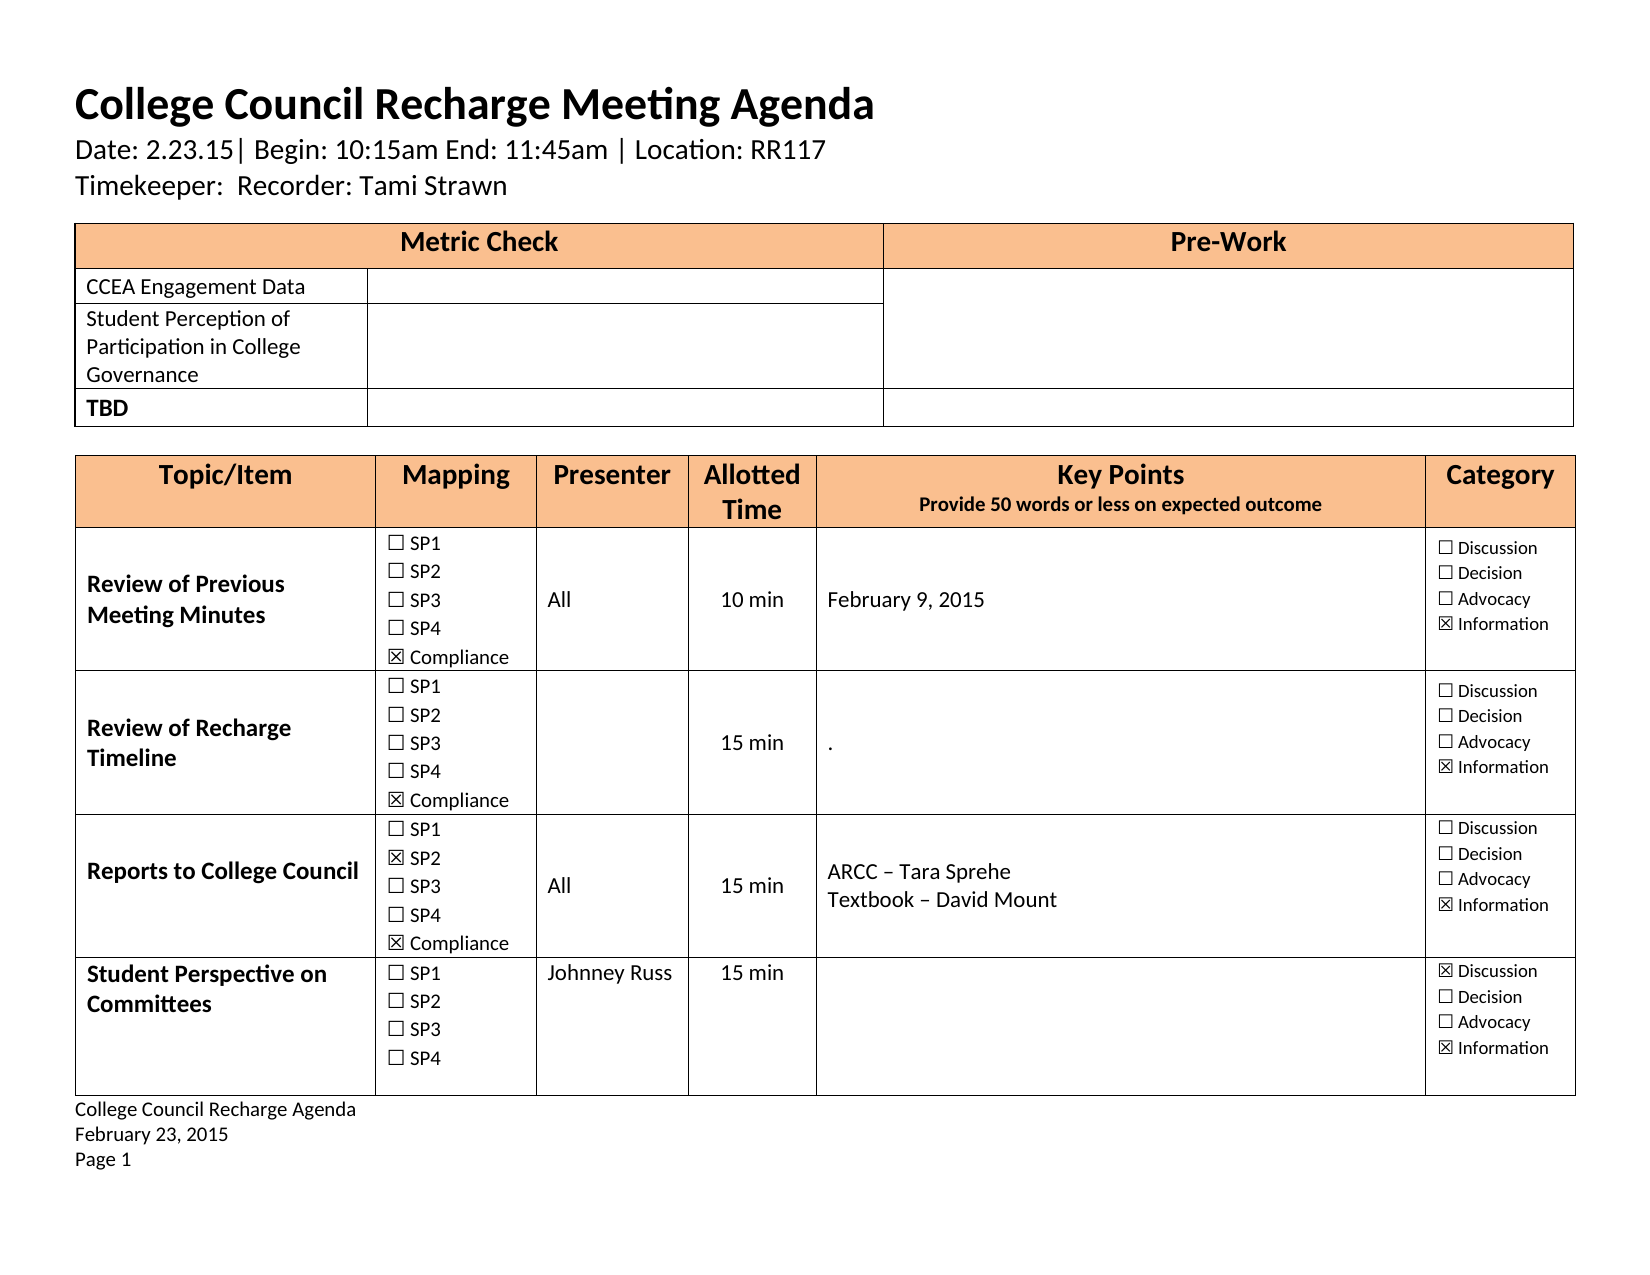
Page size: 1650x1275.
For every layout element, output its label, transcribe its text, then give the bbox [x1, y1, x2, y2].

table_cell Student Perception of Participation in College Governance [76, 304, 367, 388]
table_cell SP1 SP2 SP3 SP4 Compliance [376, 528, 536, 670]
table_header Key Points Provide 50 words or less on expected outcome [817, 456, 1425, 527]
table_cell [884, 389, 1573, 426]
table_cell 15 min [689, 671, 816, 813]
table_header Metric Check [76, 224, 883, 268]
table_cell [368, 389, 883, 426]
table_cell TBD [76, 389, 367, 426]
table_cell Discussion Decision Advocacy Information [1426, 528, 1575, 670]
text Date: 2.23.15| Begin: 10:15am End: 11:45am | Location: RR117 [75, 131, 1575, 167]
table_cell . [817, 671, 1425, 813]
table_cell February 9, 2015 [817, 528, 1425, 670]
table_cell Review of Previous Meeting Minutes [76, 528, 375, 670]
table_cell Review of Recharge Timeline [76, 671, 375, 813]
table_header Mapping [376, 456, 536, 527]
table_cell 15 min [689, 815, 816, 957]
text Timekeeper: Recorder: Tami Strawn [75, 167, 1575, 202]
table_cell SP1 SP2 SP3 SP4 Compliance [376, 671, 536, 813]
table_header Topic/Item [76, 456, 375, 527]
table_cell All [537, 528, 688, 670]
table_cell All [537, 815, 688, 957]
table_cell SP1 SP2 SP3 SP4 Compliance [376, 815, 536, 957]
table_cell CCEA Engagement Data [76, 269, 367, 303]
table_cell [1426, 958, 1575, 1095]
table_cell 15 min [689, 958, 816, 1095]
table_cell Reports to College Council [76, 815, 375, 957]
table_header Pre-Work [884, 224, 1573, 268]
table_cell [368, 304, 883, 388]
table_cell [368, 269, 883, 303]
table_cell Discussion Decision Advocacy Information [1426, 671, 1575, 813]
table_header Allotted Time [689, 456, 816, 527]
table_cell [376, 958, 536, 1095]
table_cell ARCC – Tara Sprehe Textbook – David Mount [817, 815, 1425, 957]
table_header Category [1426, 456, 1575, 527]
table_cell [537, 671, 688, 813]
table_cell [884, 269, 1573, 388]
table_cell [1426, 815, 1575, 957]
table_cell Johnney Russ [537, 958, 688, 1095]
text College Council Recharge Meeting Agenda [75, 75, 1575, 131]
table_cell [76, 958, 375, 1095]
table_cell 10 min [689, 528, 816, 670]
table_header Presenter [537, 456, 688, 527]
table_cell [817, 958, 1425, 1095]
